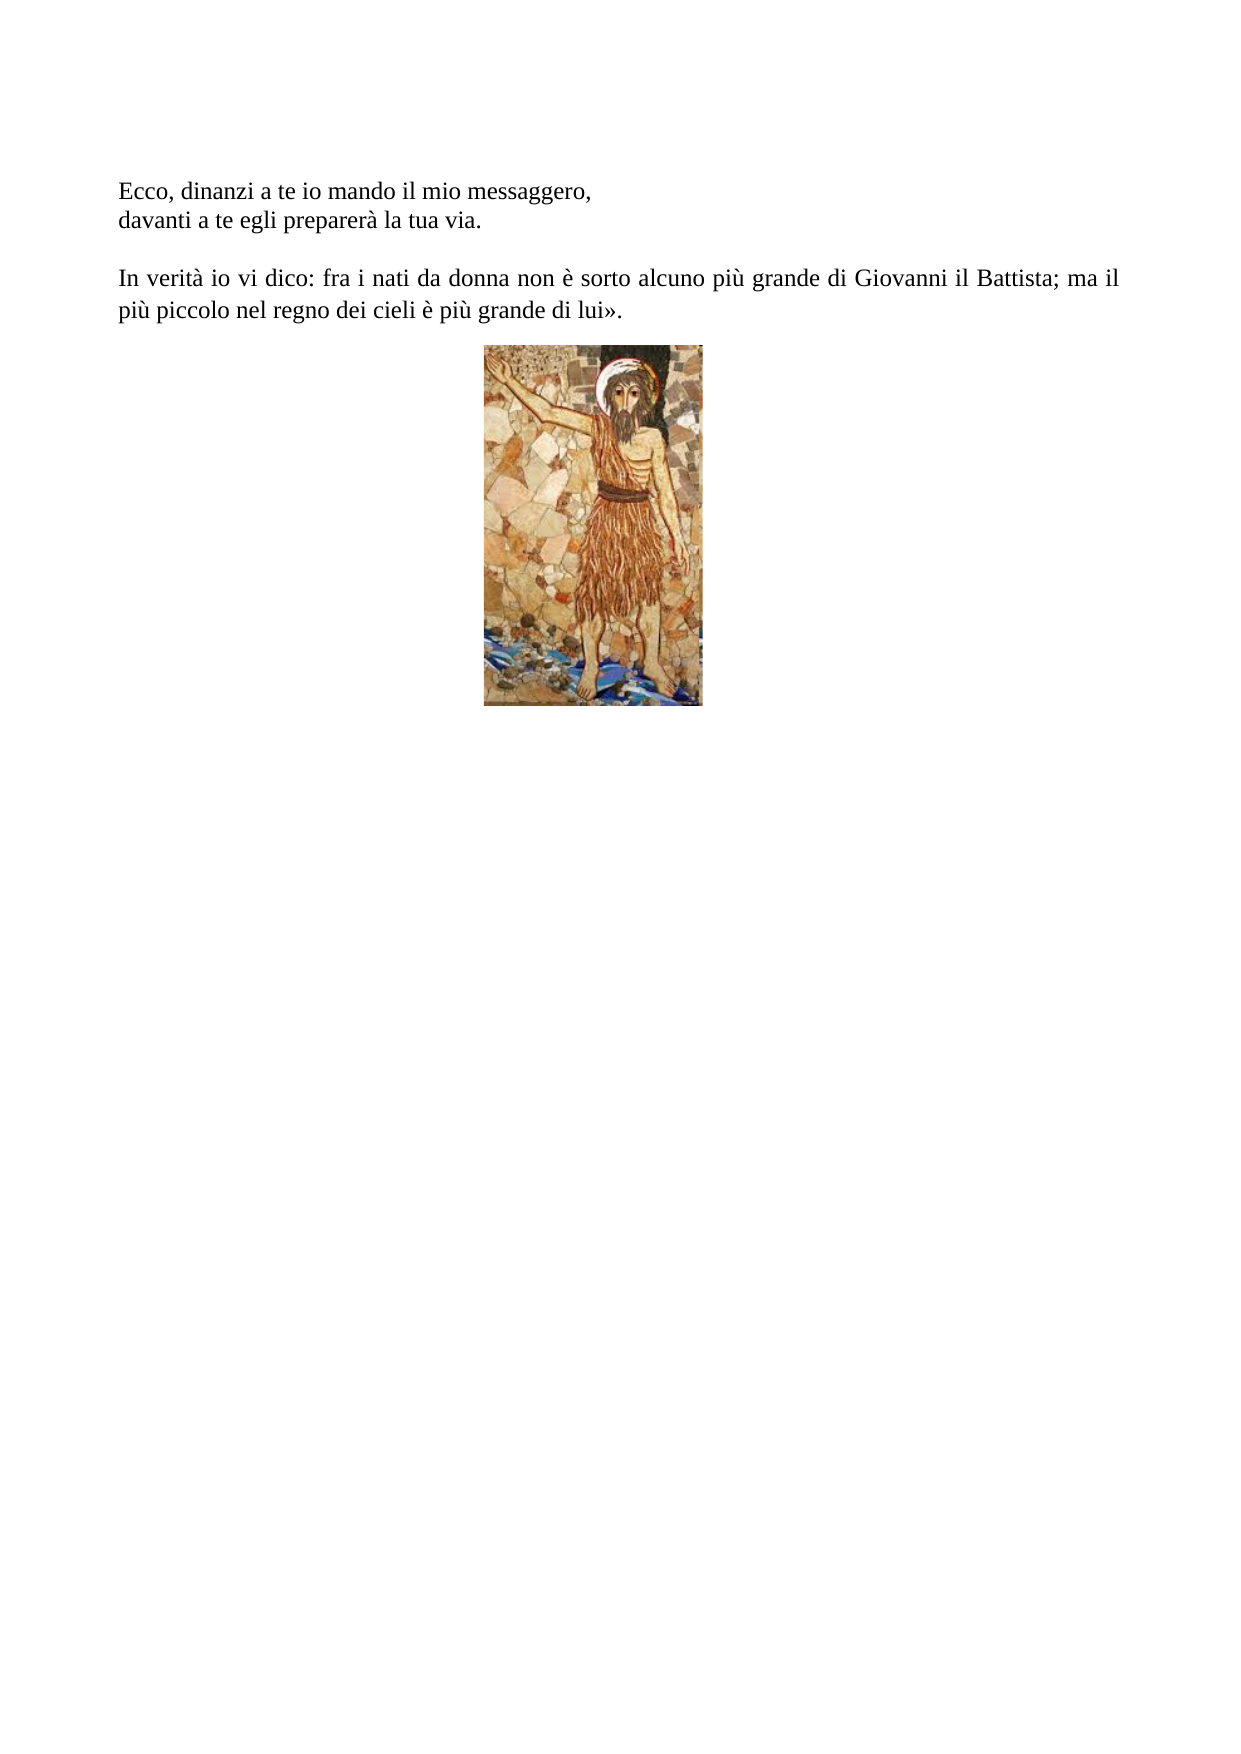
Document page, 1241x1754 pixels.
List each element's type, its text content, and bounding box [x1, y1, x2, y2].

text davanti a te egli preparerà la tua via. [118, 205, 1122, 234]
text In verità io vi dico: fra i nati da donna non è sorto alcuno più grande di Giovanni il Battista; ma il più piccolo nel regno dei cieli è più grande di lui». [118, 263, 1122, 324]
picture [483, 345, 703, 706]
text Ecco, dinanzi a te io mando il mio messaggero, [118, 176, 1122, 205]
